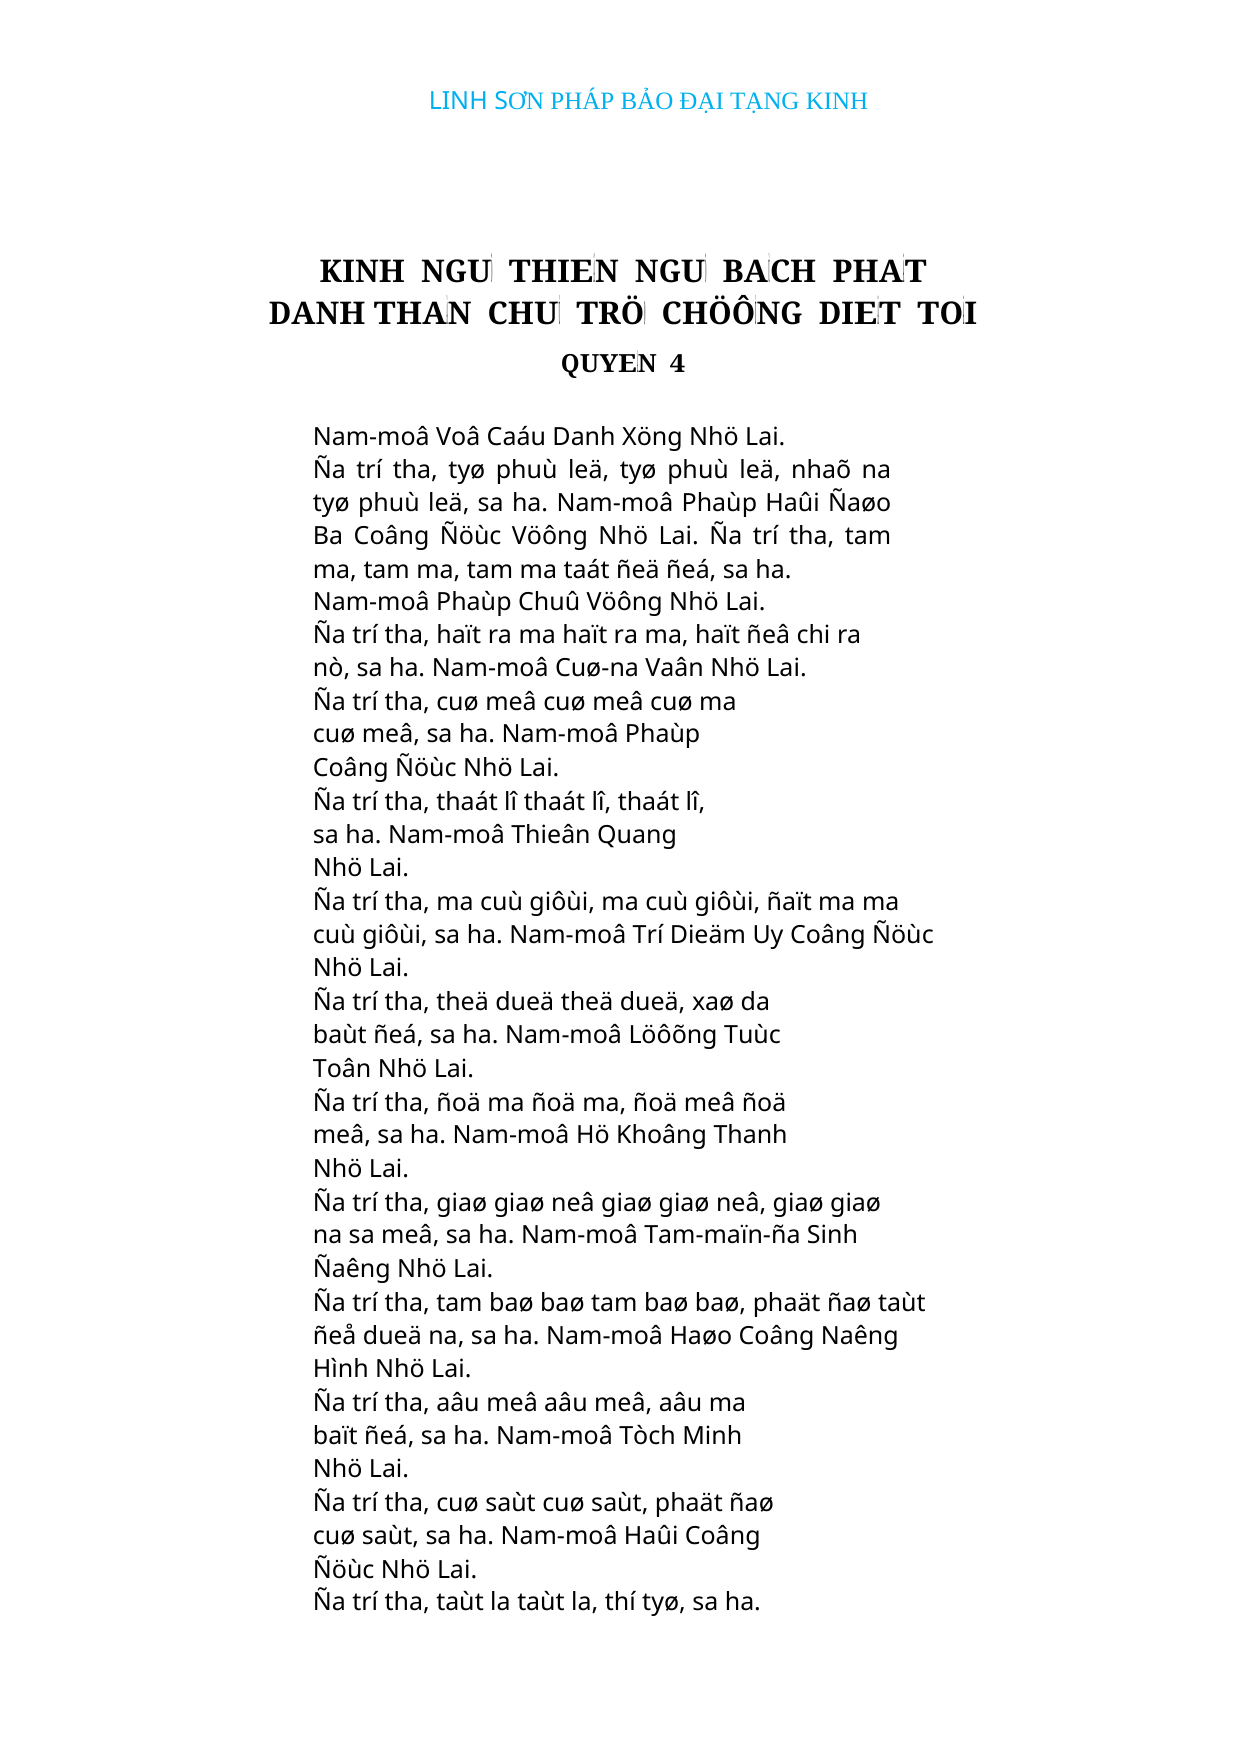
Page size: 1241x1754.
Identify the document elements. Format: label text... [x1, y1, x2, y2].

text Nam-moâ Voâ Caáu Danh Xöng Nhö Lai. [313, 419, 1065, 452]
text Nam-moâ Phaùp Chuû Vöông Nhö Lai. [313, 585, 1065, 617]
text Ña trí tha, theä dueä theä dueä, xaø da baùt ñeá, sa ha. Nam-moâ Löôõng Tuùc Toân Nhö Lai. [313, 984, 814, 1084]
text Ña trí tha, cuø saùt cuø saùt, phaät ñaø cuø saùt, sa ha. Nam-moâ Haûi Coâng Ñöùc Nhö Lai. [313, 1485, 795, 1585]
text Ña trí tha, taùt la taùt la, thí tyø, sa ha. [313, 1585, 1065, 1617]
text QUYEÅN 4 [263, 346, 983, 380]
text Ña trí tha, tyø phuù leä, tyø phuù leä, nhaõ na tyø phuù leä, sa ha. Nam-moâ Phaùp Haûi Ñaøo Ba Coâng Ñöùc Vöông Nhö Lai. Ña trí tha, tam ma, tam ma, tam ma taát ñeä ñeá, sa ha. [313, 452, 892, 585]
text Ña trí tha, tam baø baø tam baø baø, phaät ñaø taùt ñeå dueä na, sa ha. Nam-moâ Haøo Coâng Naêng Hình Nhö Lai. [313, 1285, 958, 1385]
text Ña trí tha, thaát lî thaát lî, thaát lî, sa ha. Nam-moâ Thieân Quang Nhö Lai. [313, 784, 723, 884]
title KINH NGUÕ THIEÂN NGUÕ BAÙCH PHAÄT DANH THAÀN CHUÙ TRÖØ CHÖÔÙNG DIEÄT TOÄI [263, 249, 983, 334]
text Ña trí tha, giaø giaø neâ giaø giaø neâ, giaø giaø na sa meâ, sa ha. Nam-moâ Tam-maïn-ña Sinh Ñaêng Nhö Lai. [313, 1184, 911, 1285]
text Ña trí tha, cuø meâ cuø meâ cuø ma cuø meâ, sa ha. Nam-moâ Phaùp Coâng Ñöùc Nhö Lai. [313, 683, 782, 784]
text Ña trí tha, ma cuù giôùi, ma cuù giôùi, ñaït ma ma cuù giôùi, sa ha. Nam-moâ Trí Dieäm Uy Coâng Ñöùc Nhö Lai. [313, 884, 943, 984]
text Ña trí tha, aâu meâ aâu meâ, aâu ma baït ñeá, sa ha. Nam-moâ Tòch Minh Nhö Lai. [313, 1385, 793, 1485]
text Ña trí tha, haït ra ma haït ra ma, haït ñeâ chi ra nò, sa ha. Nam-moâ Cuø-na Vaân Nhö Lai. [313, 617, 880, 683]
text Ña trí tha, ñoä ma ñoä ma, ñoä meâ ñoä meâ, sa ha. Nam-moâ Hö Khoâng Thanh Nhö Lai. [313, 1084, 793, 1184]
